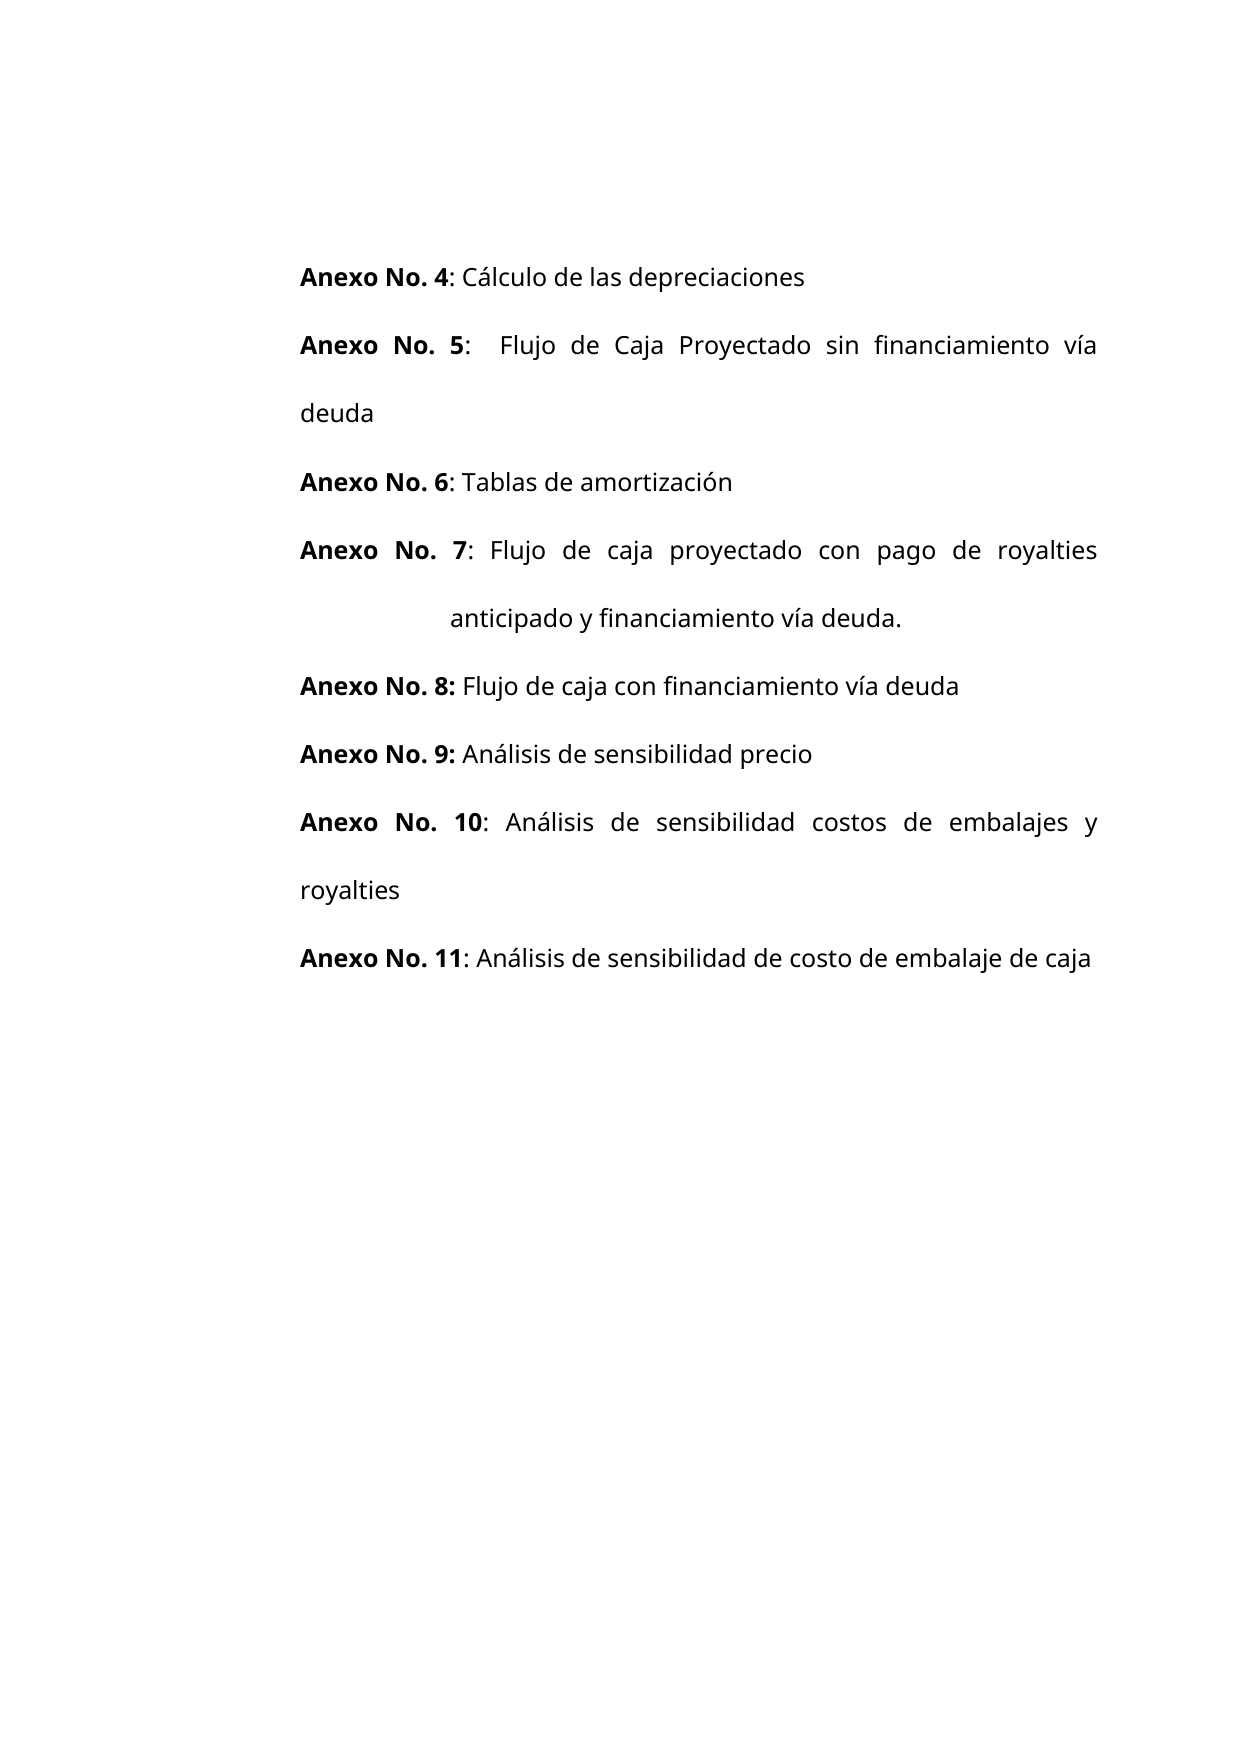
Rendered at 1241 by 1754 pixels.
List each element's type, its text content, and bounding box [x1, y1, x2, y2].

title Anexo No. 5: Flujo de Caja Proyectado sin financiamiento vía deuda [300, 328, 1098, 430]
title Anexo No. 11: Análisis de sensibilidad de costo de embalaje de caja [300, 941, 1098, 975]
title Anexo No. 7: Flujo de caja proyectado con pago de royalties anticipado y financiamiento vía deuda. [300, 532, 1098, 634]
title Anexo No. 6: Tablas de amortización [300, 464, 1098, 498]
title Anexo No. 10: Análisis de sensibilidad costos de embalajes y royalties [300, 805, 1098, 907]
title Anexo No. 8: Flujo de caja con financiamiento vía deuda [300, 669, 1098, 703]
title Anexo No. 4: Cálculo de las depreciaciones [300, 260, 1098, 294]
title Anexo No. 9: Análisis de sensibilidad precio [300, 737, 1098, 771]
